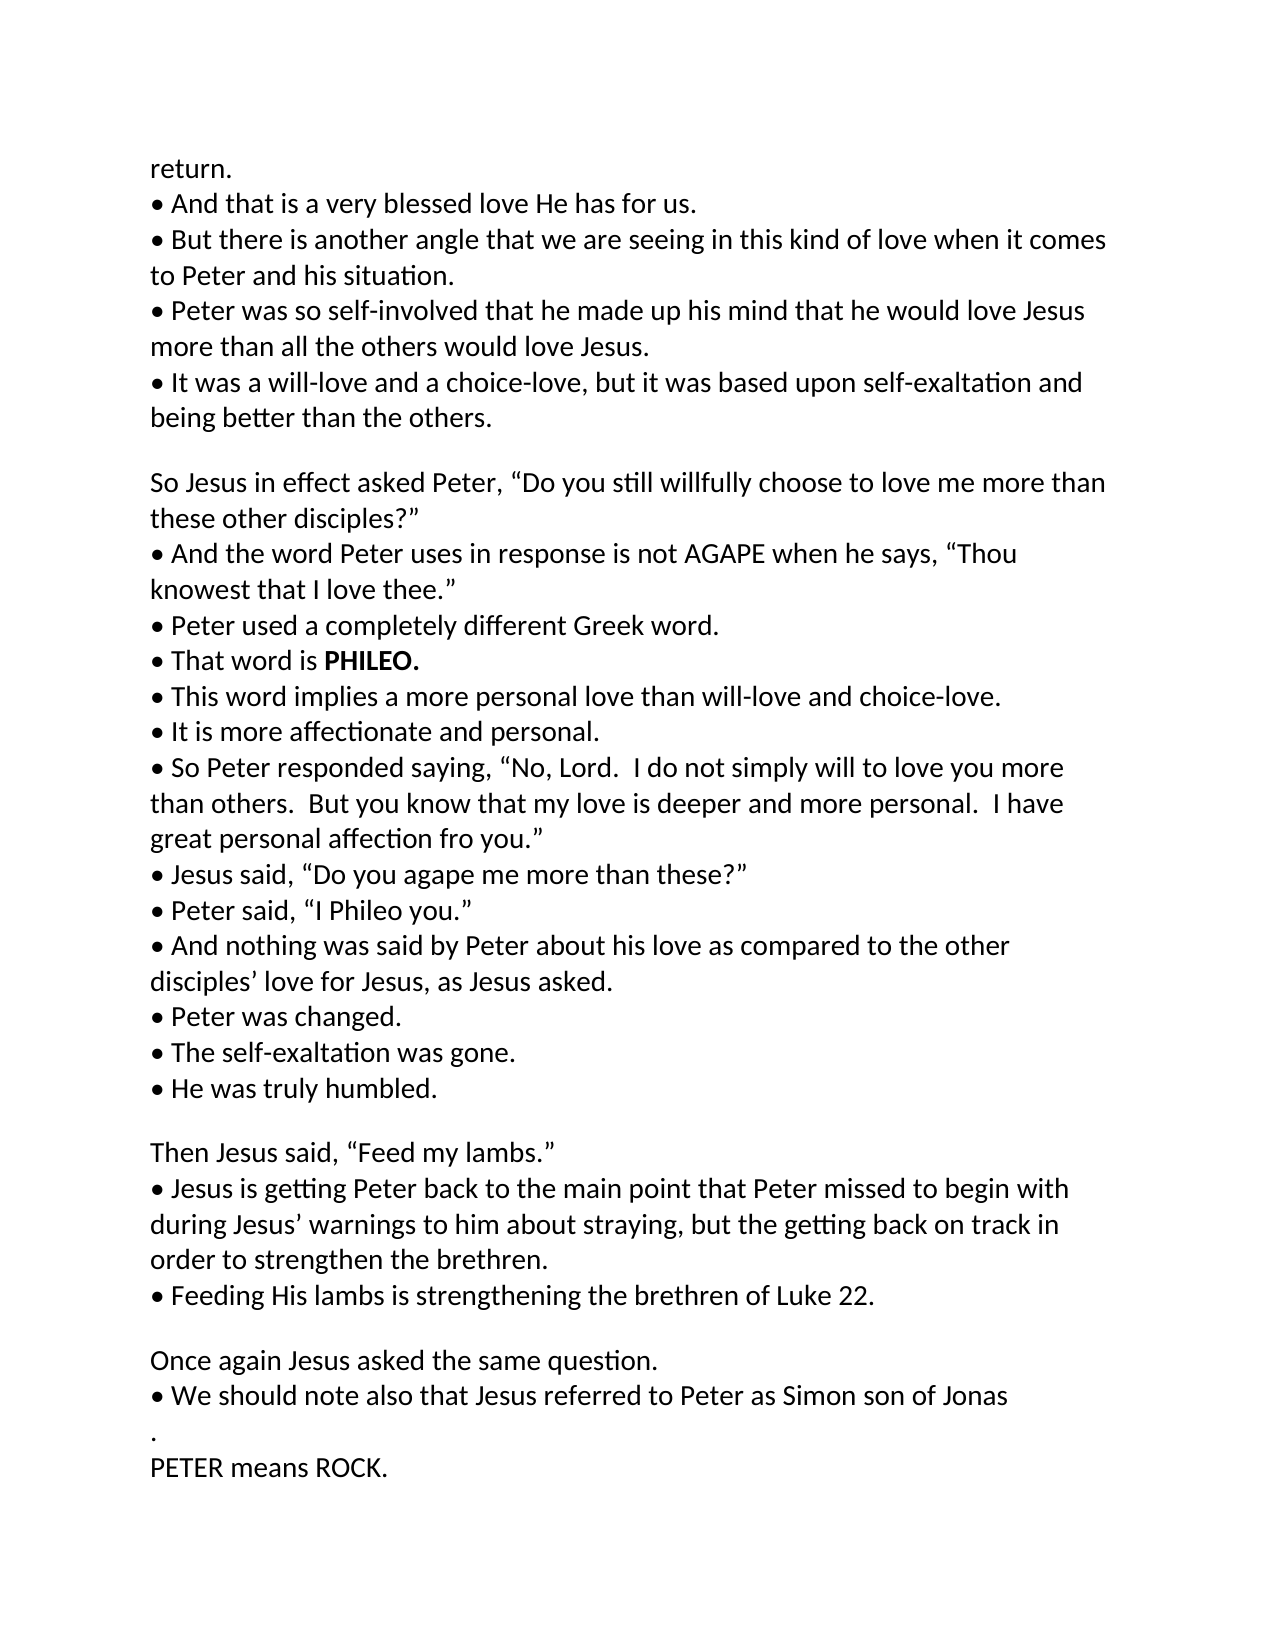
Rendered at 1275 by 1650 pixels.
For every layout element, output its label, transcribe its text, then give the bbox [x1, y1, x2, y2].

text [150, 1342, 1125, 1484]
text So Jesus in effect asked Peter, “Do you still willfully choose to love me more than these other disciples?” • And the word Peter uses in response is not AGAPE when he says, “Thou knowest that I love thee.” • Peter used a completely different Greek word. • That word is PHILEO. • This word implies a more personal love than will-love and choice-love. • It is more affectionate and personal. • So Peter responded saying, “No, Lord. I do not simply will to love you more than others. But you know that my love is deeper and more personal. I have great personal affection fro you.” • Jesus said, “Do you agape me more than these?” • Peter said, “I Phileo you.” • And nothing was said by Peter about his love as compared to the other disciples’ love for Jesus, as Jesus asked. • Peter was changed. • The self-exaltation was gone. • He was truly humbled. [150, 464, 1125, 1105]
text Then Jesus said, “Feed my lambs.” • Jesus is getting Peter back to the main point that Peter missed to begin with during Jesus’ warnings to him about straying, but the getting back on track in order to strengthen the brethren. • Feeding His lambs is strengthening the brethren of Luke 22. [150, 1134, 1125, 1313]
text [150, 150, 1125, 435]
